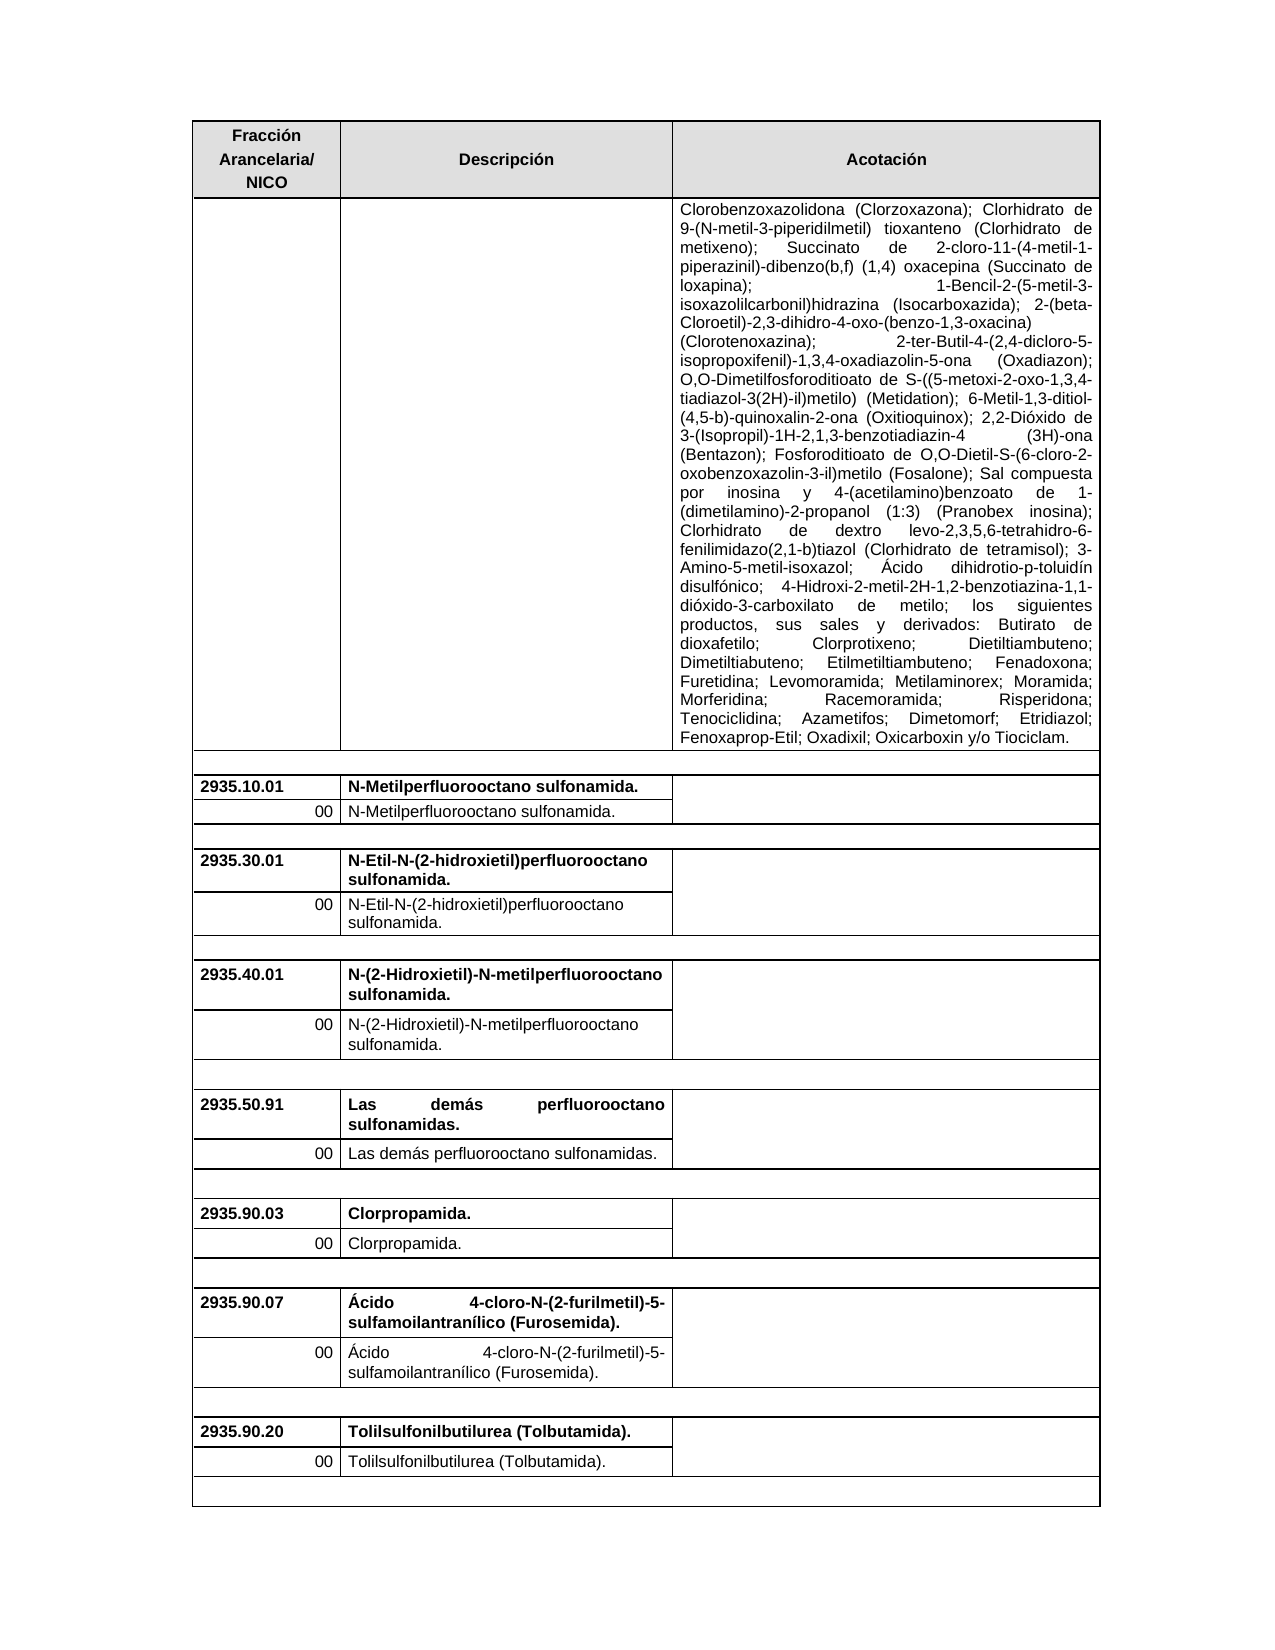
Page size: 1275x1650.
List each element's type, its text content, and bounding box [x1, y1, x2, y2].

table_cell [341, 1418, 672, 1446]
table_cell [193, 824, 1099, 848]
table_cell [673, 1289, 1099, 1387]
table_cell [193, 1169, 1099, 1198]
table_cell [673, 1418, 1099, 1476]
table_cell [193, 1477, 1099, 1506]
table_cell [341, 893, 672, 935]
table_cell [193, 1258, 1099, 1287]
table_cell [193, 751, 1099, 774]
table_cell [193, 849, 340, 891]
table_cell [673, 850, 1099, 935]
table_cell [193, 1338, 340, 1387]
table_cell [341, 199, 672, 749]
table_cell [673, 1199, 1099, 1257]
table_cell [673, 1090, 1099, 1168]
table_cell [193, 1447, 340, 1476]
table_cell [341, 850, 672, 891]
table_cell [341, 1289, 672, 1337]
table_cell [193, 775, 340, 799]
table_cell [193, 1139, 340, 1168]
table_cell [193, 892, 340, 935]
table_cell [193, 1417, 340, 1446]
table_header Fracción Arancelaria/ NICO [193, 122, 340, 197]
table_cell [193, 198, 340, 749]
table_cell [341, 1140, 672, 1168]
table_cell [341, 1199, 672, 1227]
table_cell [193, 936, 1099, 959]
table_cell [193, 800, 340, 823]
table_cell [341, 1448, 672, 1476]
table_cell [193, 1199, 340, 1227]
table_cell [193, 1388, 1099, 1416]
table_header Descripción [341, 122, 672, 197]
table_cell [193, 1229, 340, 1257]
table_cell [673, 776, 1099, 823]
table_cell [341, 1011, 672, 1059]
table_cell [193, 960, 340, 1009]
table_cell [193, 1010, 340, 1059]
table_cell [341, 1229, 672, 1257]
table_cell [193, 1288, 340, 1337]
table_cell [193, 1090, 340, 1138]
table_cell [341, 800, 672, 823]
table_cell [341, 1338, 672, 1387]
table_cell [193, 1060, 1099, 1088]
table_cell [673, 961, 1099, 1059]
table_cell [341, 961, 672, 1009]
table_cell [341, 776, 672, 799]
table_header Acotación [673, 122, 1099, 197]
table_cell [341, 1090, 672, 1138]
